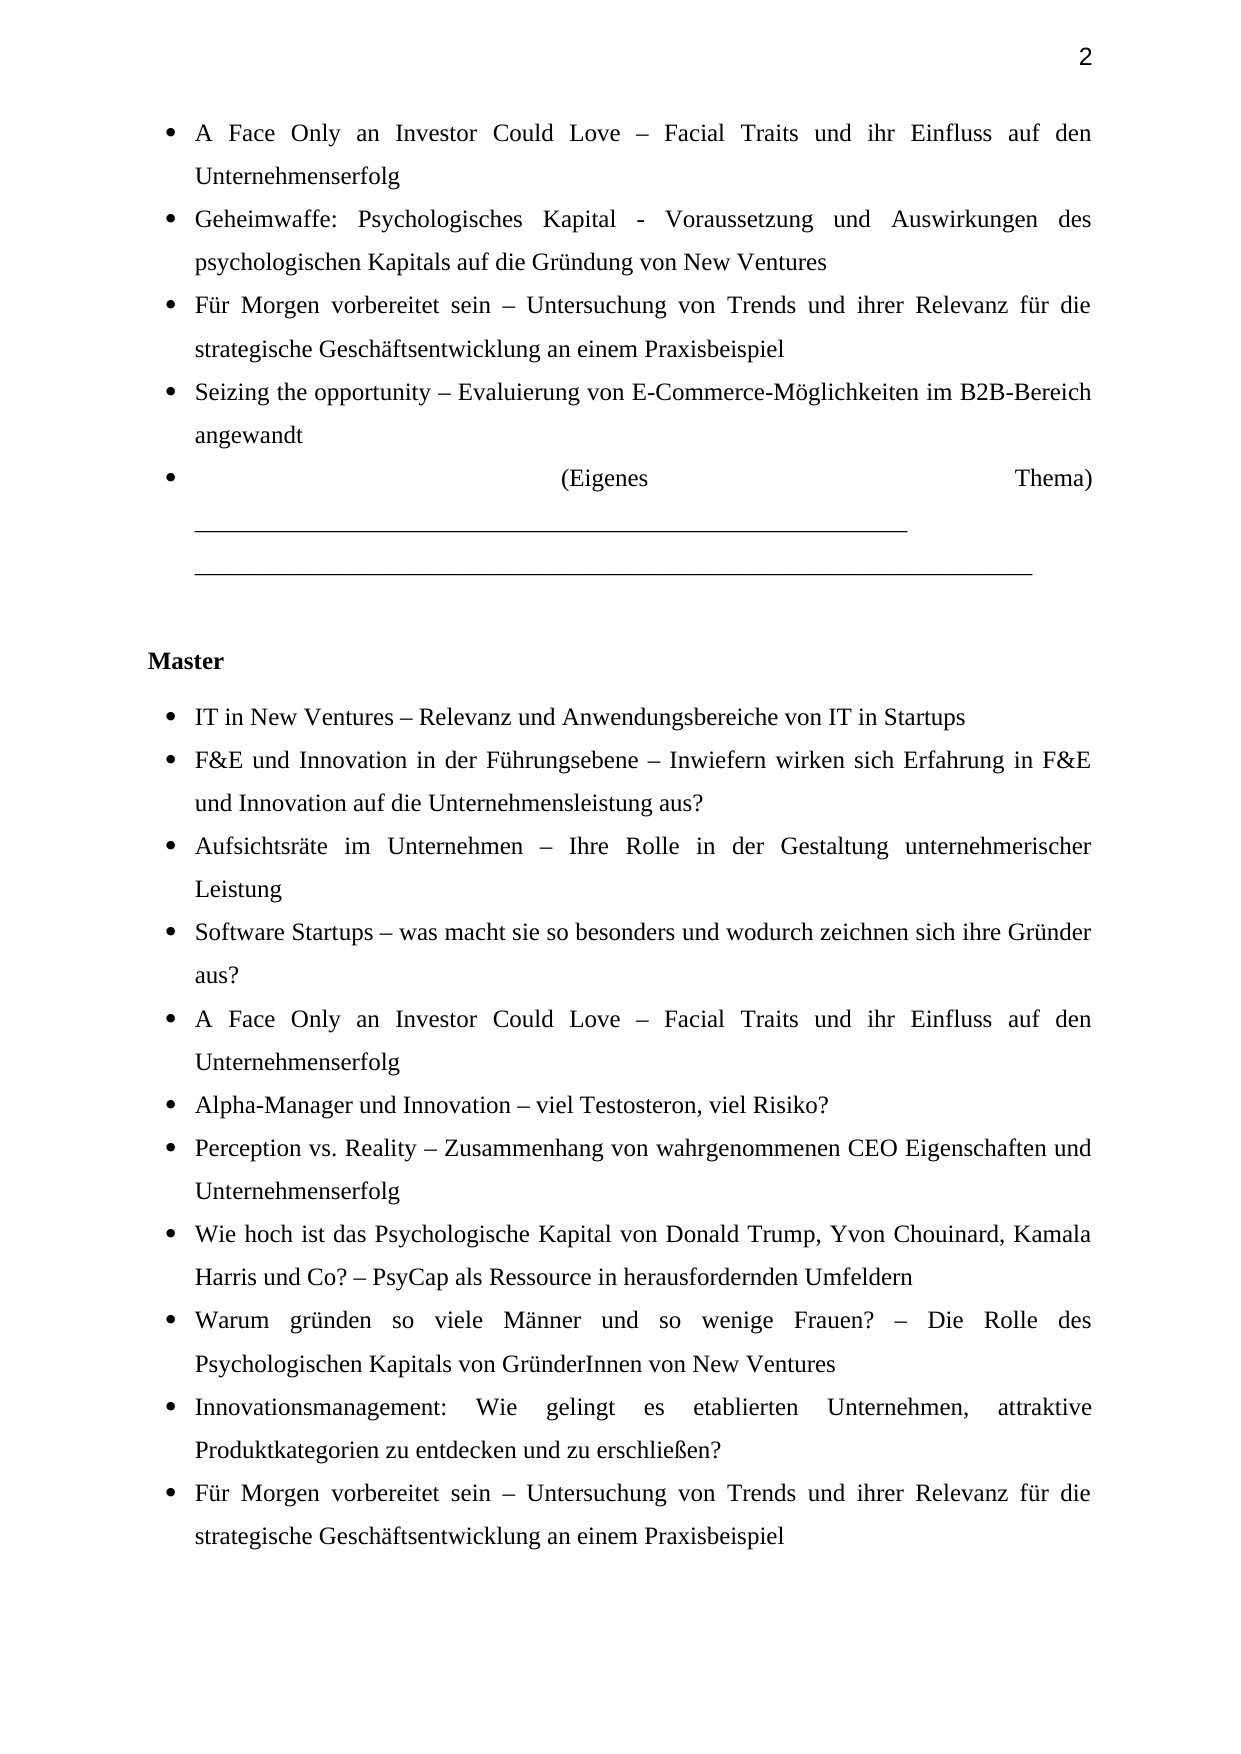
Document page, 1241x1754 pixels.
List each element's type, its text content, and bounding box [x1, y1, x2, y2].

list Alpha-Manager und Innovation – viel Testosteron, viel Risiko? [166, 1090, 1092, 1119]
list Aufsichtsräte im Unternehmen – Ihre Rolle in der Gestaltung unternehmerischer Leistung [166, 831, 1092, 903]
list Perception vs. Reality – Zusammenhang von wahrgenommenen CEO Eigenschaften und Unternehmenserfolg [166, 1133, 1092, 1205]
list Warum gründen so viele Männer und so wenige Frauen? – Die Rolle des Psychologischen Kapitals von GründerInnen von New Ventures [166, 1306, 1092, 1377]
list F&E und Innovation in der Führungsebene – Inwiefern wirken sich Erfahrung in F&E und Innovation auf die Unternehmensleistung aus? [166, 745, 1092, 817]
list Für Morgen vorbereitet sein – Untersuchung von Trends und ihrer Relevanz für die strategische Geschäftsentwicklung an einem Praxisbeispiel [166, 1478, 1092, 1550]
list Für Morgen vorbereitet sein – Untersuchung von Trends und ihrer Relevanz für die strategische Geschäftsentwicklung an einem Praxisbeispiel [166, 291, 1092, 362]
text Master [148, 646, 1092, 675]
list (Eigenes Thema) _________________________________________________________ ___________________________________________________________________ [166, 463, 1092, 578]
list Geheimwaffe: Psychologisches Kapital - Voraussetzung und Auswirkungen des psychologischen Kapitals auf die Gründung von New Ventures [166, 204, 1092, 276]
list Wie hoch ist das Psychologische Kapital von Donald Trump, Yvon Chouinard, Kamala Harris und Co? – PsyCap als Ressource in herausfordernden Umfeldern [166, 1219, 1092, 1291]
list IT in New Ventures – Relevanz und Anwendungsbereiche von IT in Startups [166, 702, 1092, 731]
list A Face Only an Investor Could Love – Facial Traits und ihr Einfluss auf den Unternehmenserfolg [166, 1004, 1092, 1076]
list Software Startups – was macht sie so besonders und wodurch zeichnen sich ihre Gründer aus? [166, 917, 1092, 989]
list A Face Only an Investor Could Love – Facial Traits und ihr Einfluss auf den Unternehmenserfolg [166, 118, 1092, 190]
list Innovationsmanagement: Wie gelingt es etablierten Unternehmen, attraktive Produktkategorien zu entdecken und zu erschließen? [166, 1392, 1092, 1464]
list Seizing the opportunity – Evaluierung von E-Commerce-Möglichkeiten im B2B-Bereich angewandt [166, 377, 1092, 449]
